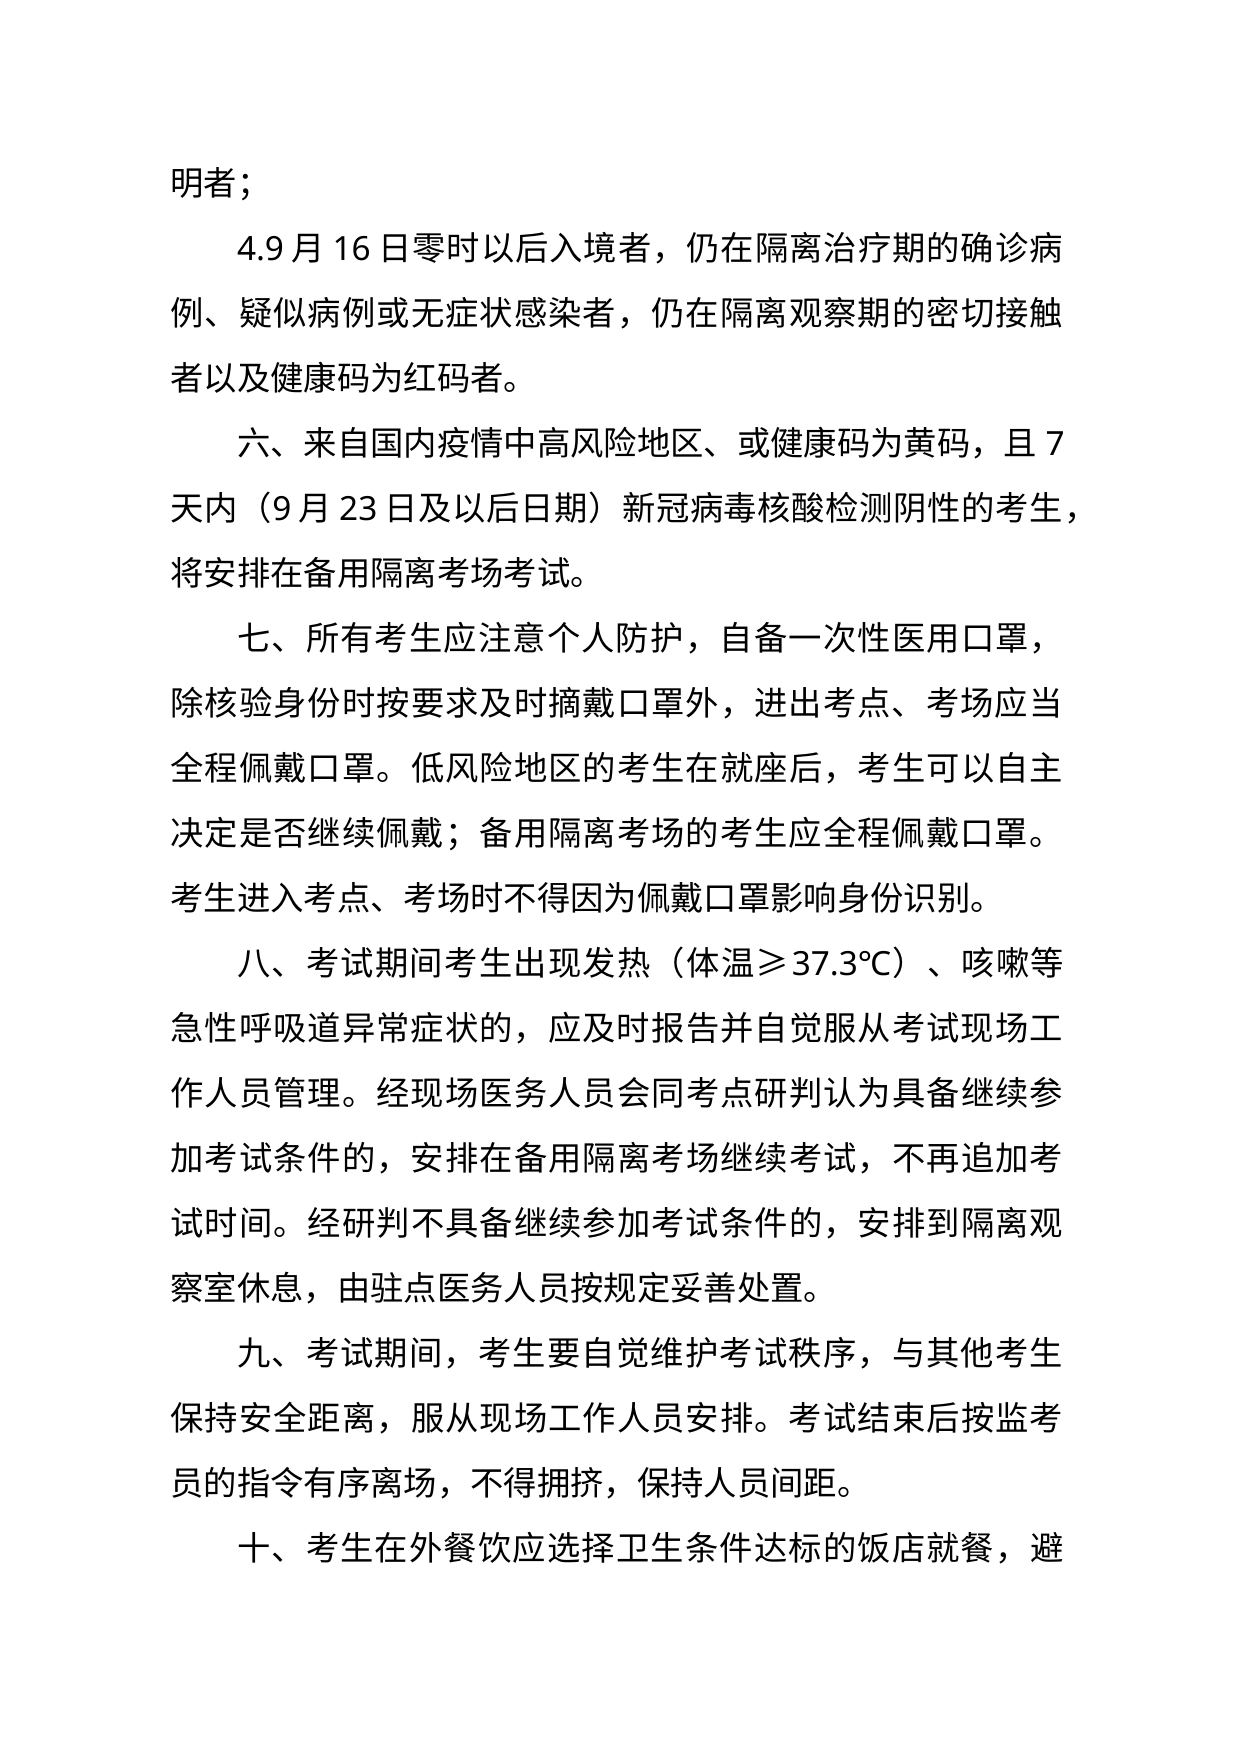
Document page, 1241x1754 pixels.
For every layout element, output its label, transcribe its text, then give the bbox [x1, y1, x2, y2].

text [170, 1514, 1064, 1579]
text 六、来自国内疫情中高风险地区、或健康码为黄码，且7天内（9月23日及以后日期）新冠病毒核酸检测阴性的考生，将安排在备用隔离考场考试。 [170, 409, 1064, 604]
text 八、考试期间考生出现发热（体温≥37.3℃）、咳嗽等急性呼吸道异常症状的，应及时报告并自觉服从考试现场工作人员管理。经现场医务人员会同考点研判认为具备继续参加考试条件的，安排在备用隔离考场继续考试，不再追加考试时间。经研判不具备继续参加考试条件的，安排到隔离观察室休息，由驻点医务人员按规定妥善处置。 [170, 929, 1064, 1319]
text 七、所有考生应注意个人防护，自备一次性医用口罩，除核验身份时按要求及时摘戴口罩外，进出考点、考场应当全程佩戴口罩。低风险地区的考生在就座后，考生可以自主决定是否继续佩戴；备用隔离考场的考生应全程佩戴口罩。考生进入考点、考场时不得因为佩戴口罩影响身份识别。 [170, 604, 1064, 929]
text 九、考试期间，考生要自觉维护考试秩序，与其他考生保持安全距离，服从现场工作人员安排。考试结束后按监考员的指令有序离场，不得拥挤，保持人员间距。 [170, 1319, 1064, 1514]
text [170, 149, 1064, 214]
text 4.9月16日零时以后入境者，仍在隔离治疗期的确诊病例、疑似病例或无症状感染者，仍在隔离观察期的密切接触者以及健康码为红码者。 [170, 214, 1064, 409]
